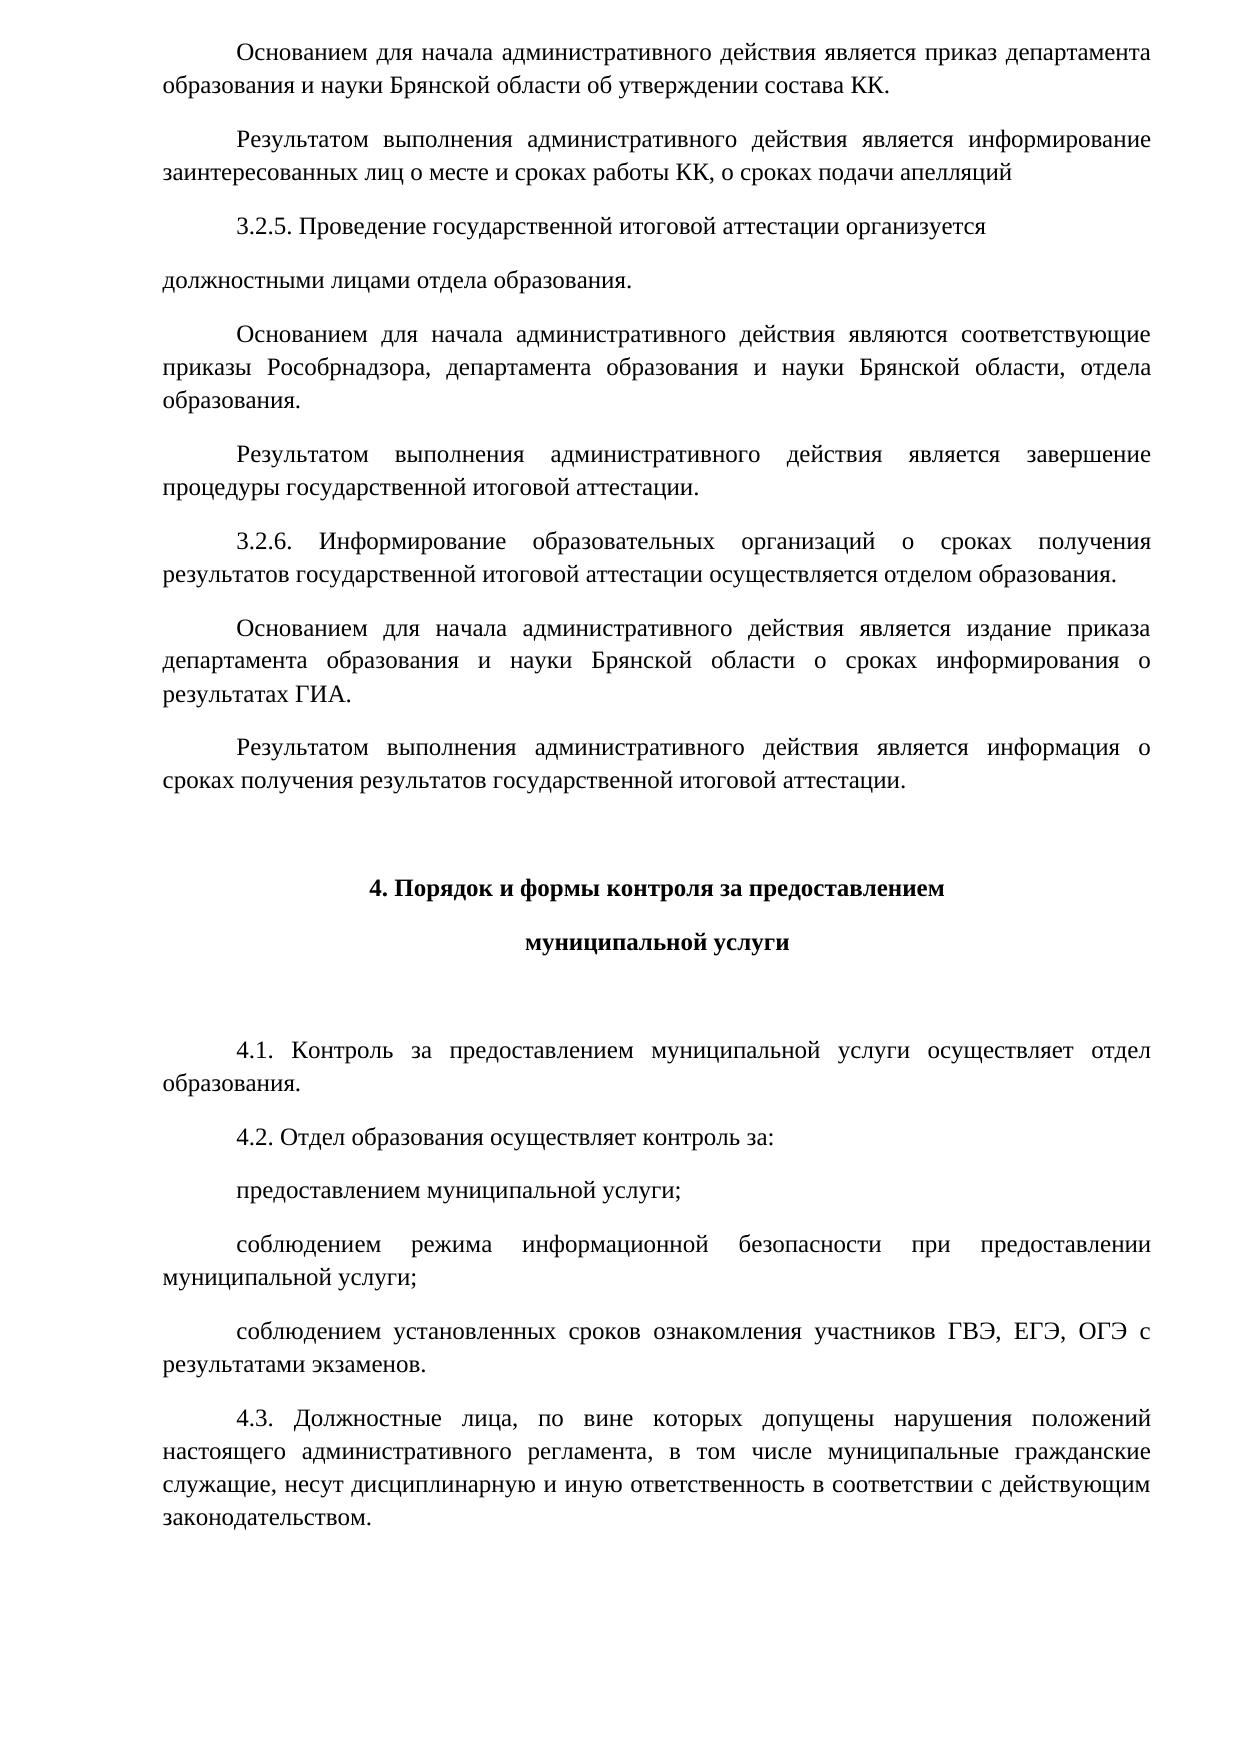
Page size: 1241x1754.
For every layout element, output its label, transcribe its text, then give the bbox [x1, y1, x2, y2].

text Основанием для начала административного действия является приказ департамента образования и науки Брянской области об утверждении состава КК. [162, 37, 1152, 99]
text должностными лицами отдела образования. [162, 265, 1152, 294]
text 4.2. Отдел образования осуществляет контроль за: [162, 1122, 1152, 1150]
text 3.2.5. Проведение государственной итоговой аттестации организуется [162, 211, 1152, 240]
text Основанием для начала административного действия являются соответствующие приказы Рособрнадзора, департамента образования и науки Брянской области, отдела образования. [162, 319, 1152, 414]
text Результатом выполнения административного действия является завершение процедуры государственной итоговой аттестации. [162, 439, 1152, 501]
text 3.2.6. Информирование образовательных организаций о сроках получения результатов государственной итоговой аттестации осуществляется отделом образования. [162, 526, 1152, 587]
text предоставлением муниципальной услуги; [162, 1176, 1152, 1204]
text муниципальной услуги [162, 927, 1152, 956]
text 4.3. Должностные лица, по вине которых допущены нарушения положений настоящего административного регламента, в том числе муниципальные гражданские служащие, несут дисциплинарную и иную ответственность в соответствии с действующим законодательством. [162, 1403, 1152, 1531]
text соблюдением режима информационной безопасности при предоставлении муниципальной услуги; [162, 1229, 1152, 1291]
text Результатом выполнения административного действия является информация о сроках получения результатов государственной итоговой аттестации. [162, 732, 1152, 794]
text 4. Порядок и формы контроля за предоставлением [162, 873, 1152, 902]
text 4.1. Контроль за предоставлением муниципальной услуги осуществляет отдел образования. [162, 1035, 1152, 1097]
text Результатом выполнения административного действия является информирование заинтересованных лиц о месте и сроках работы КК, о сроках подачи апелляций [162, 124, 1152, 186]
text соблюдением установленных сроков ознакомления участников ГВЭ, ЕГЭ, ОГЭ с результатами экзаменов. [162, 1316, 1152, 1378]
text Основанием для начала административного действия является издание приказа департамента образования и науки Брянской области о сроках информирования о результатах ГИА. [162, 613, 1152, 707]
